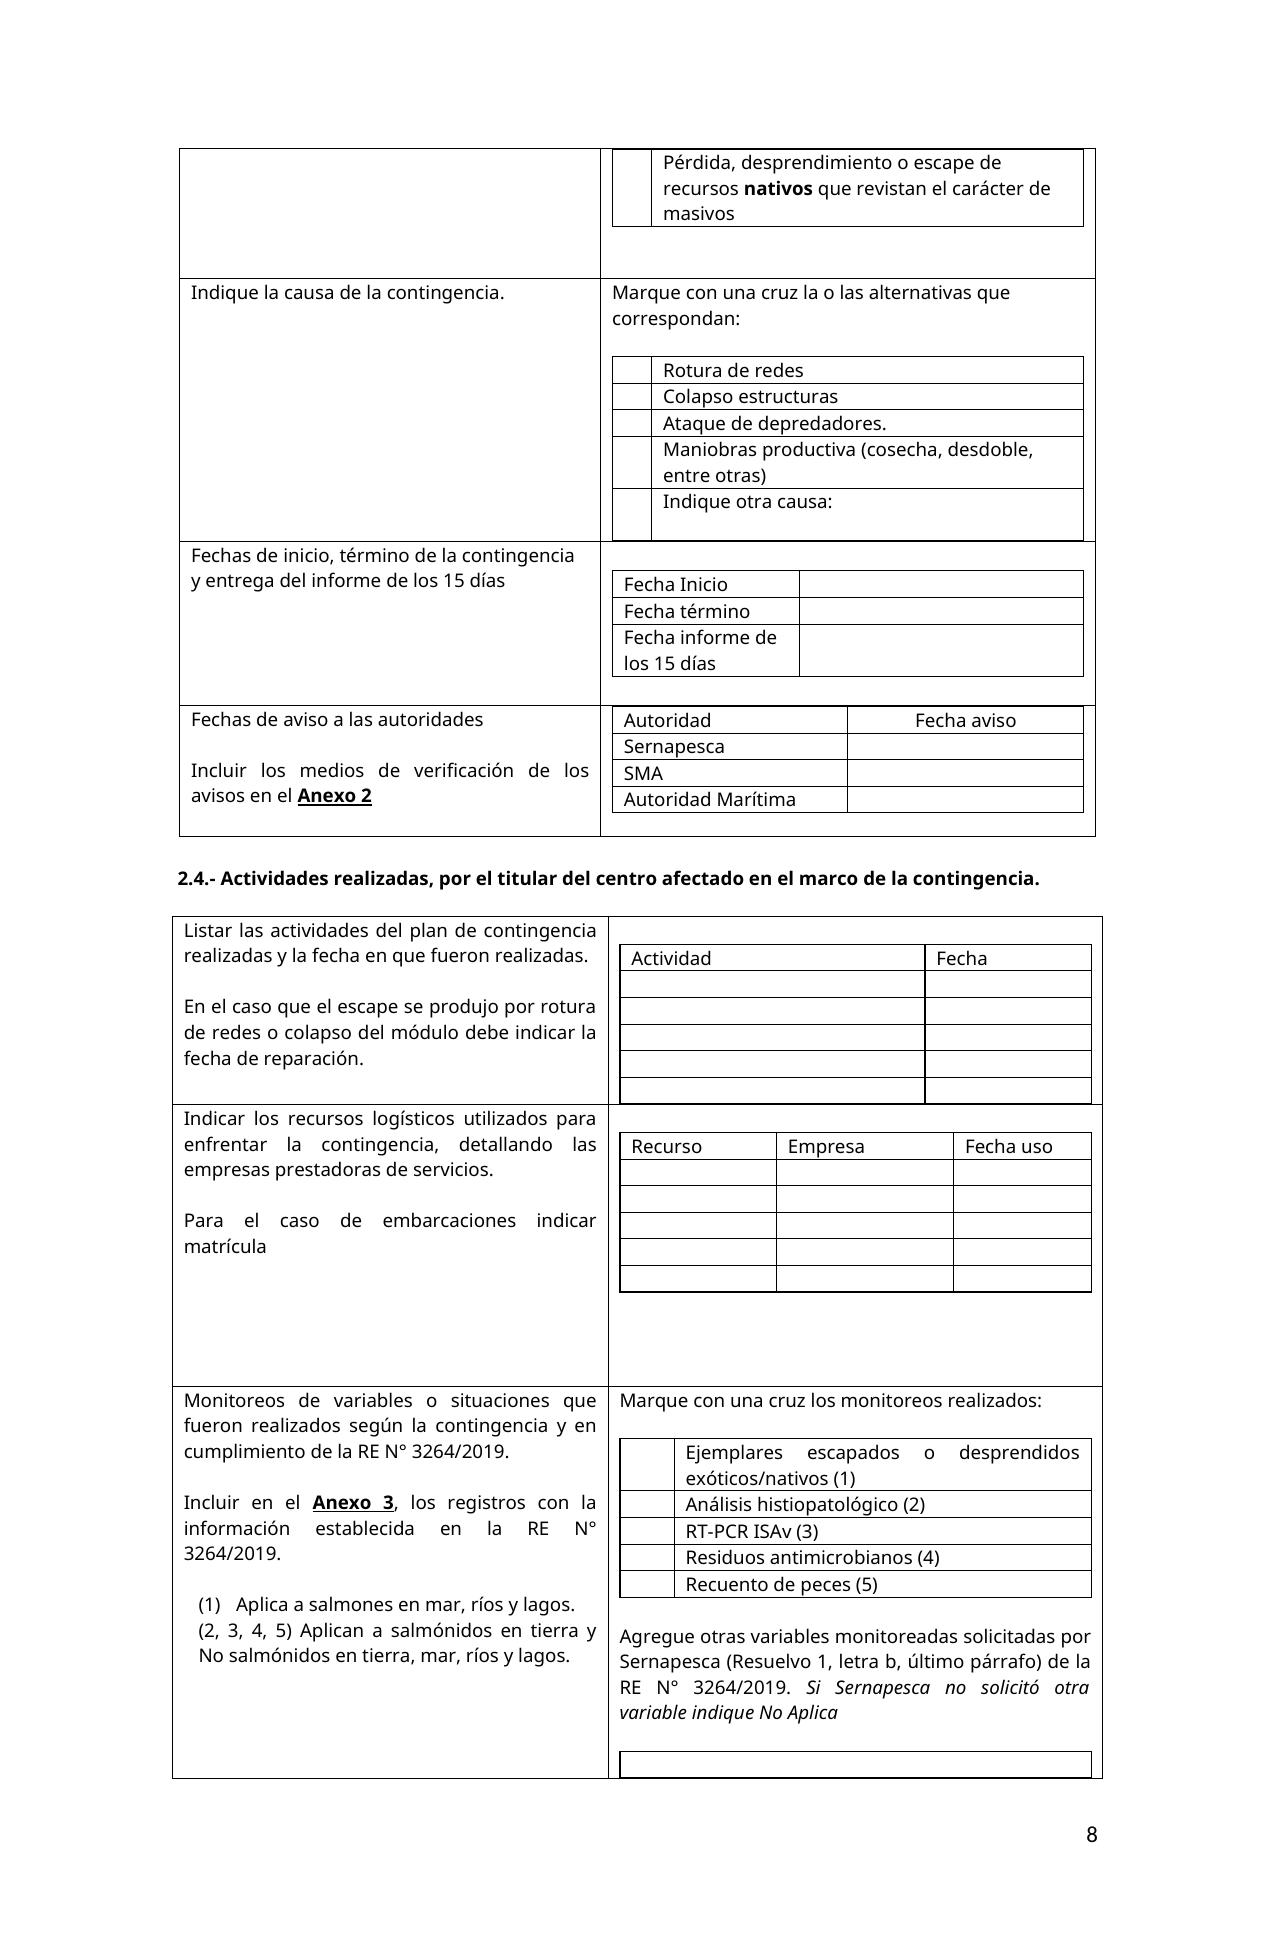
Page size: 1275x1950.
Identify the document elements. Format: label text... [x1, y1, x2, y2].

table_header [180, 149, 600, 278]
table_cell Fechas de aviso a las autoridades Incluir los medios de verificación de los avisos en el Anexo 2 [180, 706, 600, 836]
table_cell Indicar los recursos logísticos utilizados para enfrentar la contingencia, detallando las empresas prestadoras de servicios. Para el caso de embarcaciones indicar matrícula [173, 1105, 608, 1386]
table_cell [601, 542, 1095, 705]
table_header [609, 917, 1102, 1104]
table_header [601, 149, 1095, 278]
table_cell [173, 1387, 608, 1778]
table_header Listar las actividades del plan de contingencia realizadas y la fecha en que fueron realizadas. En el caso que el escape se produjo por rotura de redes o colapso del módulo debe indicar la fecha de reparación. [173, 917, 608, 1104]
table_cell Marque con una cruz la o las alternativas que correspondan: [601, 279, 1095, 541]
table_cell Fechas de inicio, término de la contingencia y entrega del informe de los 15 días [180, 542, 600, 705]
table_cell [601, 706, 1095, 836]
table_cell Indique la causa de la contingencia. [180, 279, 600, 541]
table_cell [609, 1105, 1102, 1386]
text 2.4.- Actividades realizadas, por el titular del centro afectado en el marco de la contingencia. [177, 865, 1098, 891]
